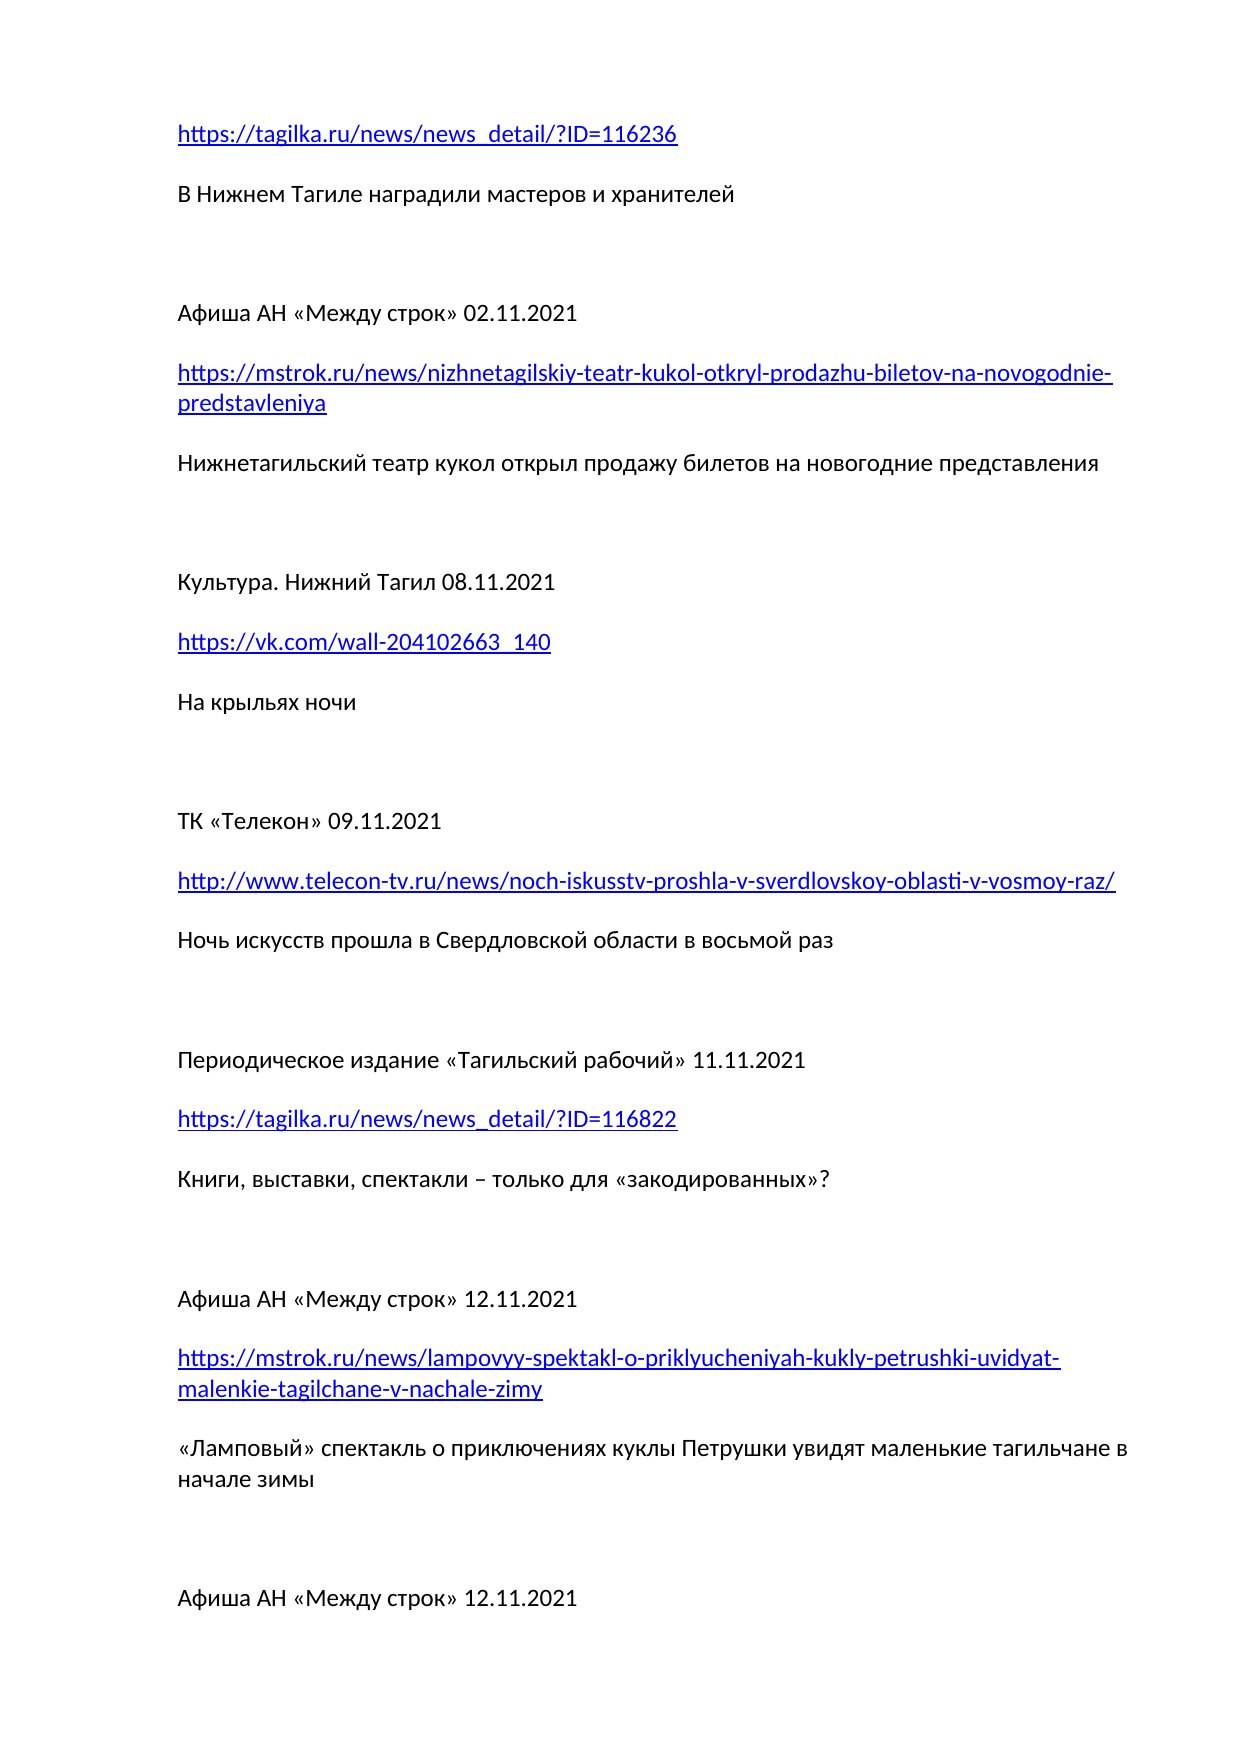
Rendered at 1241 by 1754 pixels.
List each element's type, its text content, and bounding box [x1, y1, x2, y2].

text https://mstrok.ru/news/nizhnetagilskiy-teatr-kukol-otkryl-prodazhu-biletov-na-novogodnie-predstavleniya [177, 357, 1152, 418]
text Ночь искусств прошла в Свердловской области в восьмой раз [177, 924, 1152, 955]
text Культура. Нижний Тагил 08.11.2021 [177, 566, 1152, 597]
text Афиша АН «Между строк» 12.11.2021 [177, 1283, 1152, 1313]
text Афиша АН «Между строк» 12.11.2021 [177, 1582, 1152, 1613]
text Периодическое издание «Тагильский рабочий» 11.11.2021 [177, 1044, 1152, 1074]
text В Нижнем Тагиле наградили мастеров и хранителей [177, 178, 1152, 208]
text На крыльях ночи [177, 686, 1152, 716]
text http://www.telecon-tv.ru/news/noch-iskusstv-proshla-v-sverdlovskoy-oblasti-v-vosmoy-raz/ [177, 865, 1152, 895]
text https://tagilka.ru/news/news_detail/?ID=116236 [177, 118, 1152, 149]
text Нижнетагильский театр кукол открыл продажу билетов на новогодние представления [177, 447, 1152, 478]
text Афиша АН «Между строк» 02.11.2021 [177, 297, 1152, 328]
text https://vk.com/wall-204102663_140 [177, 626, 1152, 657]
text «Ламповый» спектакль о приключениях куклы Петрушки увидят маленькие тагильчане в начале зимы [177, 1433, 1152, 1494]
text https://tagilka.ru/news/news_detail/?ID=116822 [177, 1104, 1152, 1134]
text Книги, выставки, спектакли – только для «закодированных»? [177, 1163, 1152, 1194]
text ТК «Телекон» 09.11.2021 [177, 805, 1152, 836]
text https://mstrok.ru/news/lampovyy-spektakl-o-priklyucheniyah-kukly-petrushki-uvidyat-malenkie-tagilchane-v-nachale-zimy [177, 1342, 1152, 1403]
